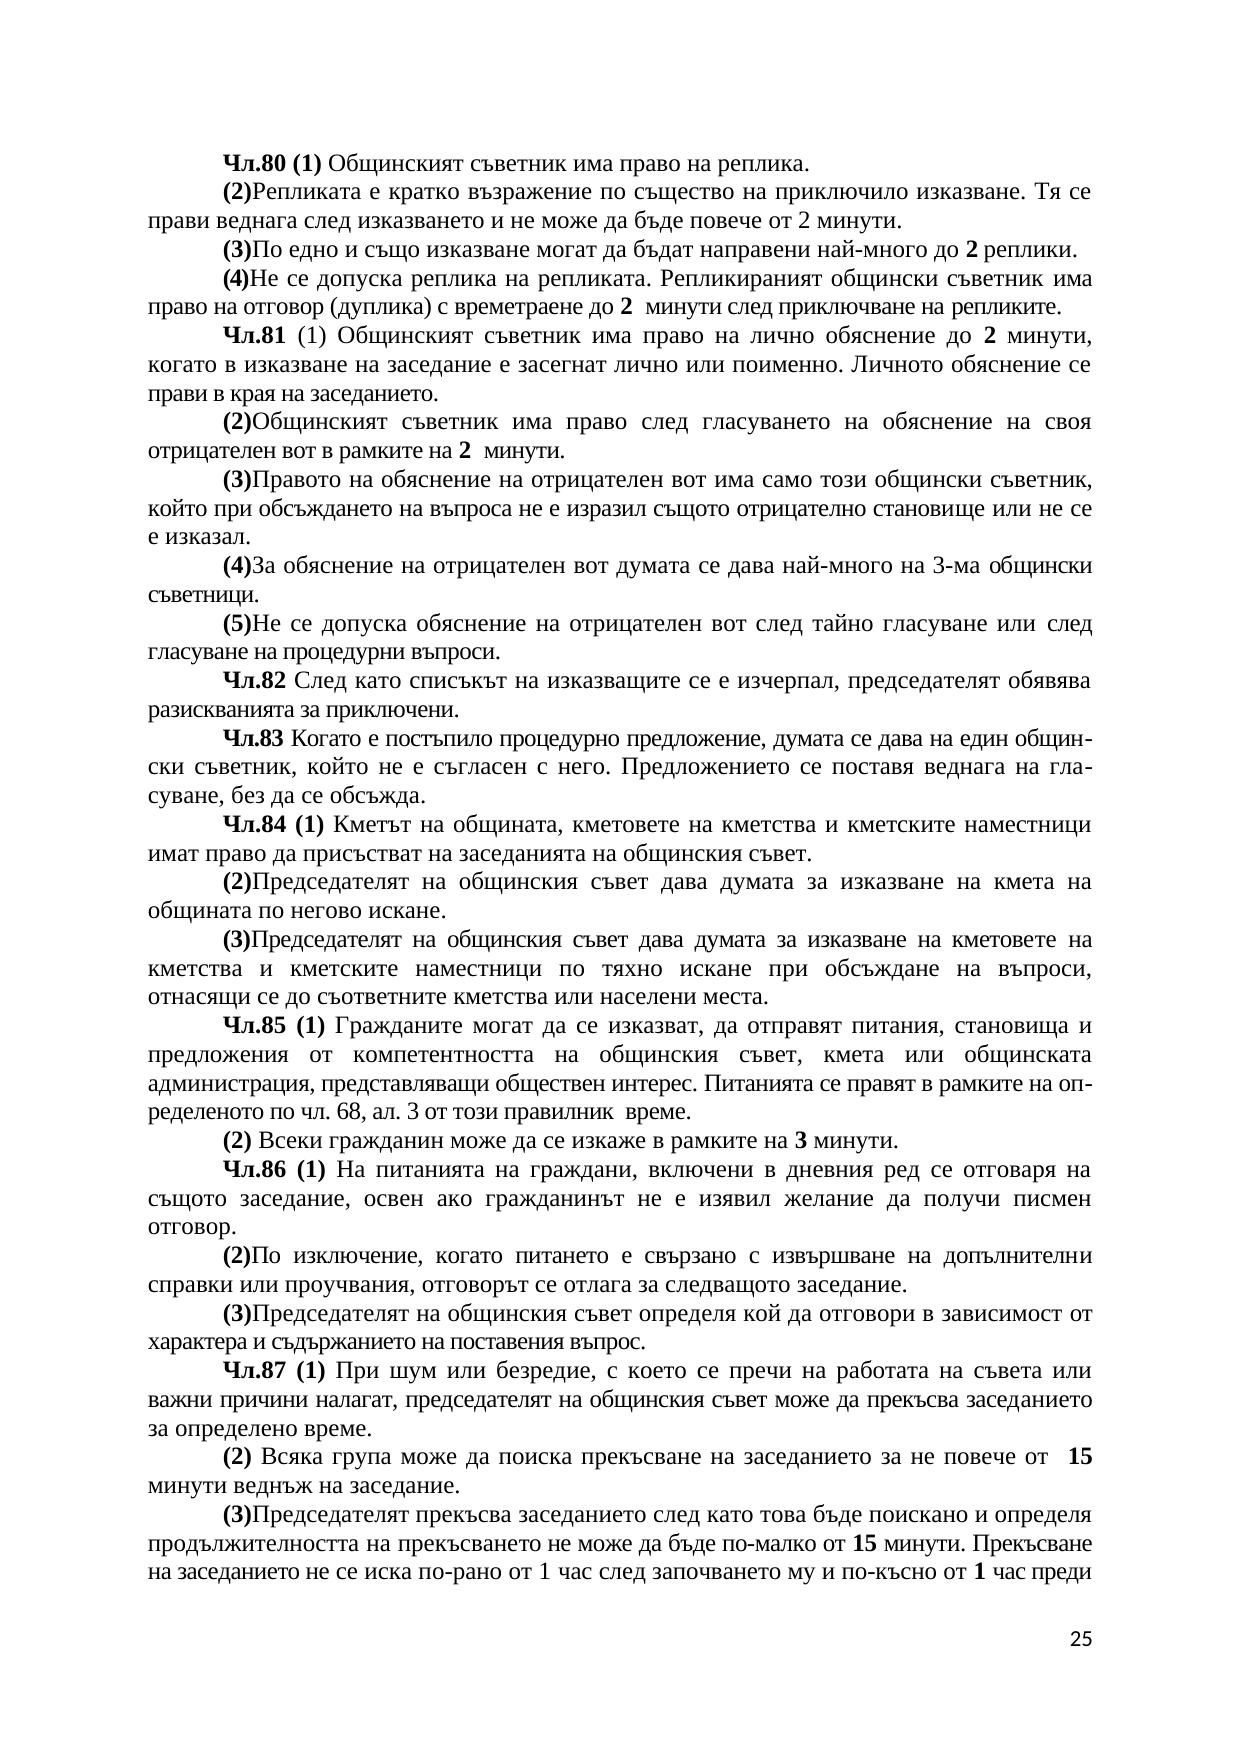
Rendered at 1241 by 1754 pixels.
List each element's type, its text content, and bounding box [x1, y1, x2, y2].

text (3)Правото на обяснение на отрицателен вот има само този общински съветник, който при обсъждането на въпроса не е изразил същото отрицателно становище или не се е изказал. [148, 464, 1093, 550]
text (2)Председателят на общинския съвет дава думата за изказване на кмета на общината по негово искане. [148, 866, 1093, 924]
text Чл.86 (1) На питанията на граждани, включени в дневния ред се отговаря на същото заседание, освен ако гражданинът не е изявил желание да получи писмен отговор. [148, 1154, 1093, 1240]
text (2)Репликата е кратко възражение по същество на приключило изказване. Тя се прави веднага след изказването и не може да бъде повече от 2 минути. [148, 176, 1093, 234]
text Чл.82 След като списъкът на изказващите се е изчерпал, председателят обявява разискванията за приключени. [148, 665, 1093, 723]
text Чл.85 (1) Гражданите могат да се изказват, да отправят питания, становища и предложения от компетентността на общинския съвет, кмета или общинската администрация, представляващи обществен интерес. Питанията се правят в рамките на определеното по чл. 68, ал. 3 от този правилник време. [148, 1010, 1093, 1125]
text (2) Всяка група може да поиска прекъсване на заседанието за не повече от 15 минути веднъж на заседание. [148, 1441, 1093, 1499]
text Чл.81 (1) Общинският съветник има право на лично обяснение до 2 минути, когато в изказване на заседание е засегнат лично или поименно. Личното обяснение се прави в края на заседанието. [148, 320, 1093, 406]
text (5)Не се допуска обяснение на отрицателен вот след тайно гласуване или след гласуване на процедурни въпроси. [148, 608, 1093, 665]
text (2)Общинският съветник има право след гласуването на обяснение на своя отрицателен вот в рамките на 2 минути. [148, 406, 1093, 464]
text (4)За обяснение на отрицателен вот думата се дава най-много на 3-ма общински съветници. [148, 550, 1093, 608]
text Чл.83 Когато е постъпило процедурно предложение, думата се дава на един общински съветник, който не е съгласен с него. Предложението се поставя веднага на гласуване, без да се обсъжда. [148, 723, 1093, 809]
text (2) Всеки гражданин може да се изкаже в рамките на 3 минути. [148, 1125, 1093, 1154]
text Чл.87 (1) При шум или безредие, с което се пречи на работата на съвета или важни причини налагат, председателят на общинския съвет може да прекъсва заседанието за определено време. [148, 1355, 1093, 1441]
text Чл.80 (1) Общинският съветник има право на реплика. [148, 148, 1093, 176]
text (2)По изключение, когато питането е свързано с извършване на допълнителни справки или проучвания, отговорът се отлага за следващото заседание. [148, 1240, 1093, 1298]
text (3)По едно и също изказване могат да бъдат направени най-много до 2 реплики. [148, 234, 1093, 263]
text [148, 1499, 1093, 1585]
text Чл.84 (1) Кметът на общината, кметовете на кметства и кметските наместници имат право да присъстват на заседанията на общинския съвет. [148, 809, 1093, 866]
text (3)Председателят на общинския съвет определя кой да отговори в зависимост от характера и съдържанието на поставения въпрос. [148, 1298, 1093, 1355]
text (4)Не се допуска реплика на репликата. Репликираният общински съветник има право на отговор (дуплика) с времетраене до 2 минути след приключване на репликите. [148, 263, 1093, 320]
text (3)Председателят на общинския съвет дава думата за изказване на кметовете на кметства и кметските наместници по тяхно искане при обсъждане на въпроси, отнасящи се до съответните кметства или населени места. [148, 924, 1093, 1010]
